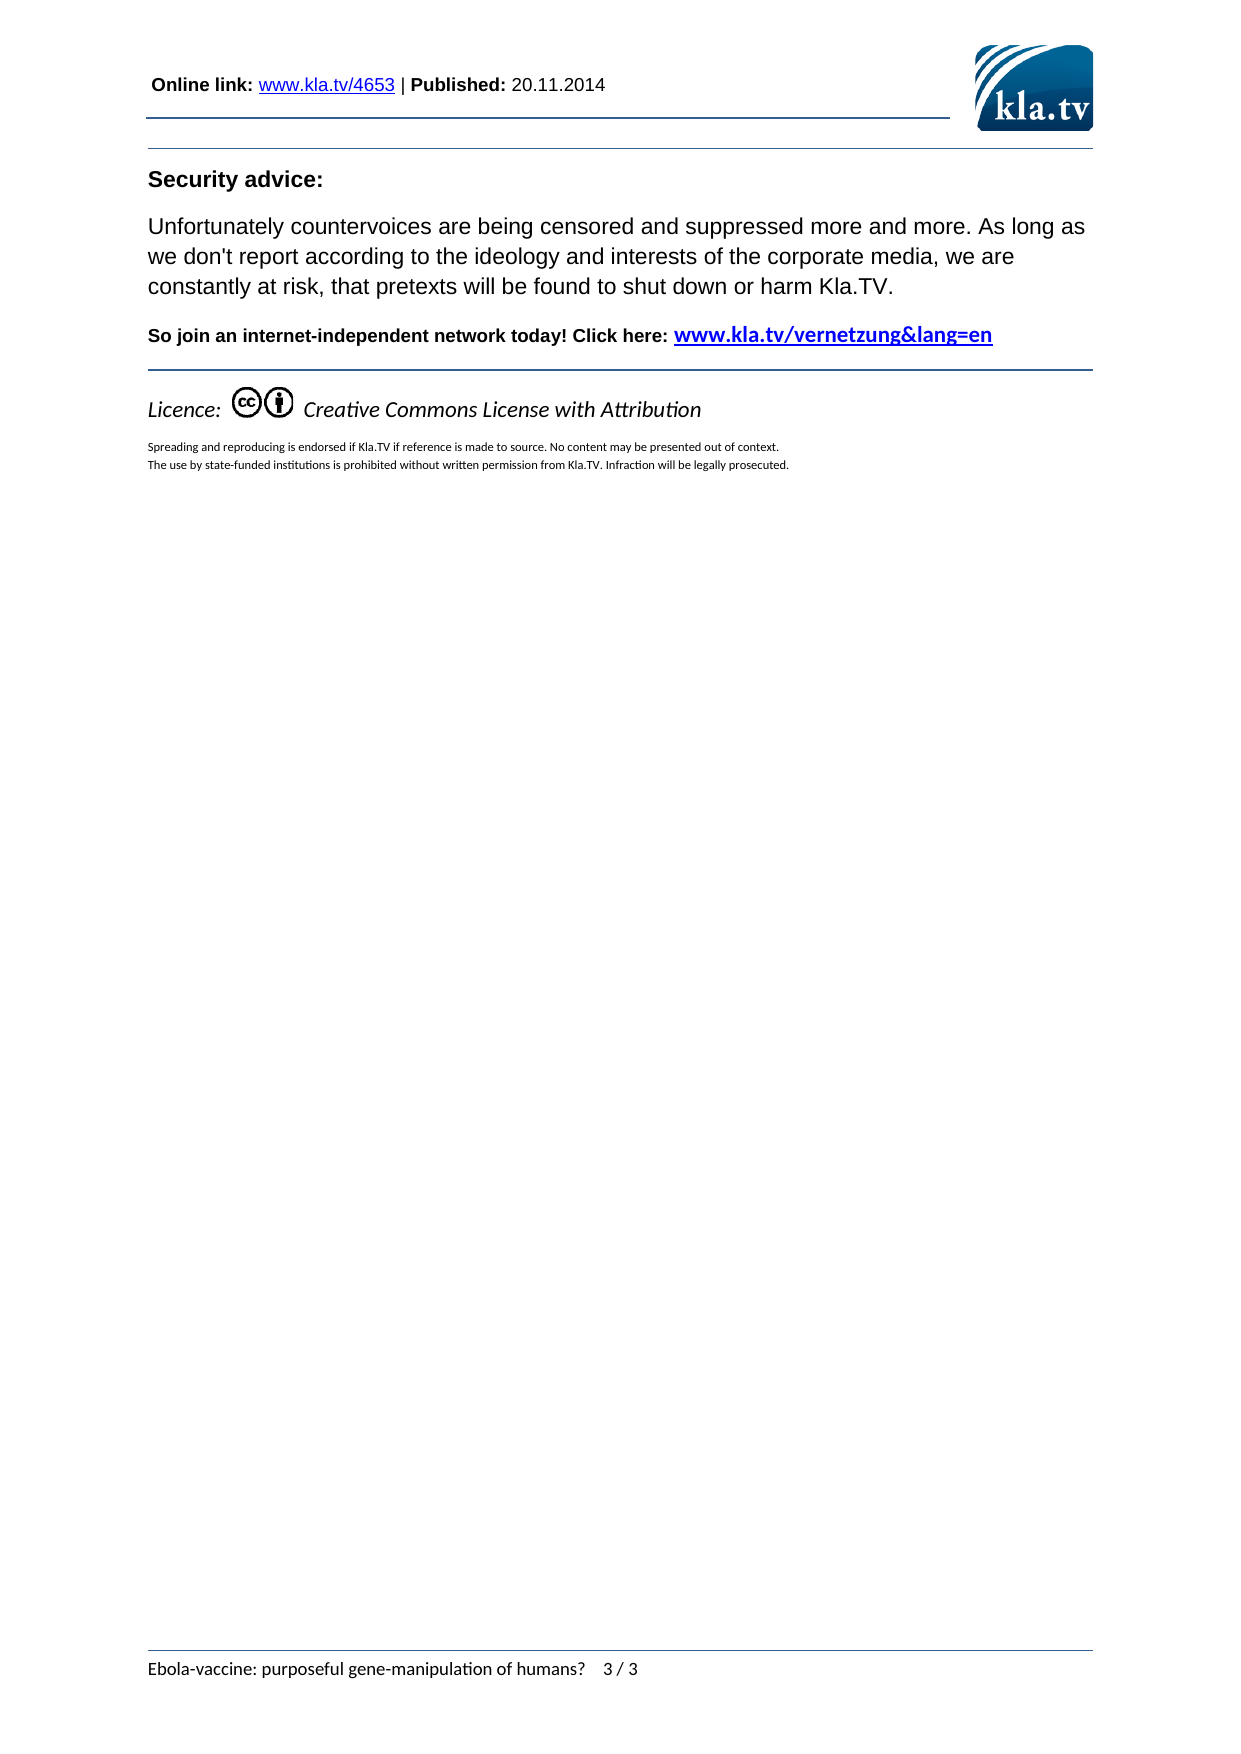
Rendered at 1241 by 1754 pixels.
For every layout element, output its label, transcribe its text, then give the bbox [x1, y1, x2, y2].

text Licence: Creative Commons License with Attribution [148, 371, 1093, 423]
text So join an internet-independent network today! Click here: www.kla.tv/vernetzung&lang=en [148, 320, 1093, 348]
text Spreading and reproducing is endorsed if Kla.TV if reference is made to source. No content may be presented out of context. The use by state-funded institutions is prohibited without written permission from Kla.TV. Infraction will be legally prosecuted. [148, 440, 1093, 473]
text Security advice: [148, 149, 1093, 192]
text Unfortunately countervoices are being censored and suppressed more and more. As long as we don't report according to the ideology and interests of the corporate media, we are constantly at risk, that pretexts will be found to shut down or harm Kla.TV. [148, 213, 1093, 299]
